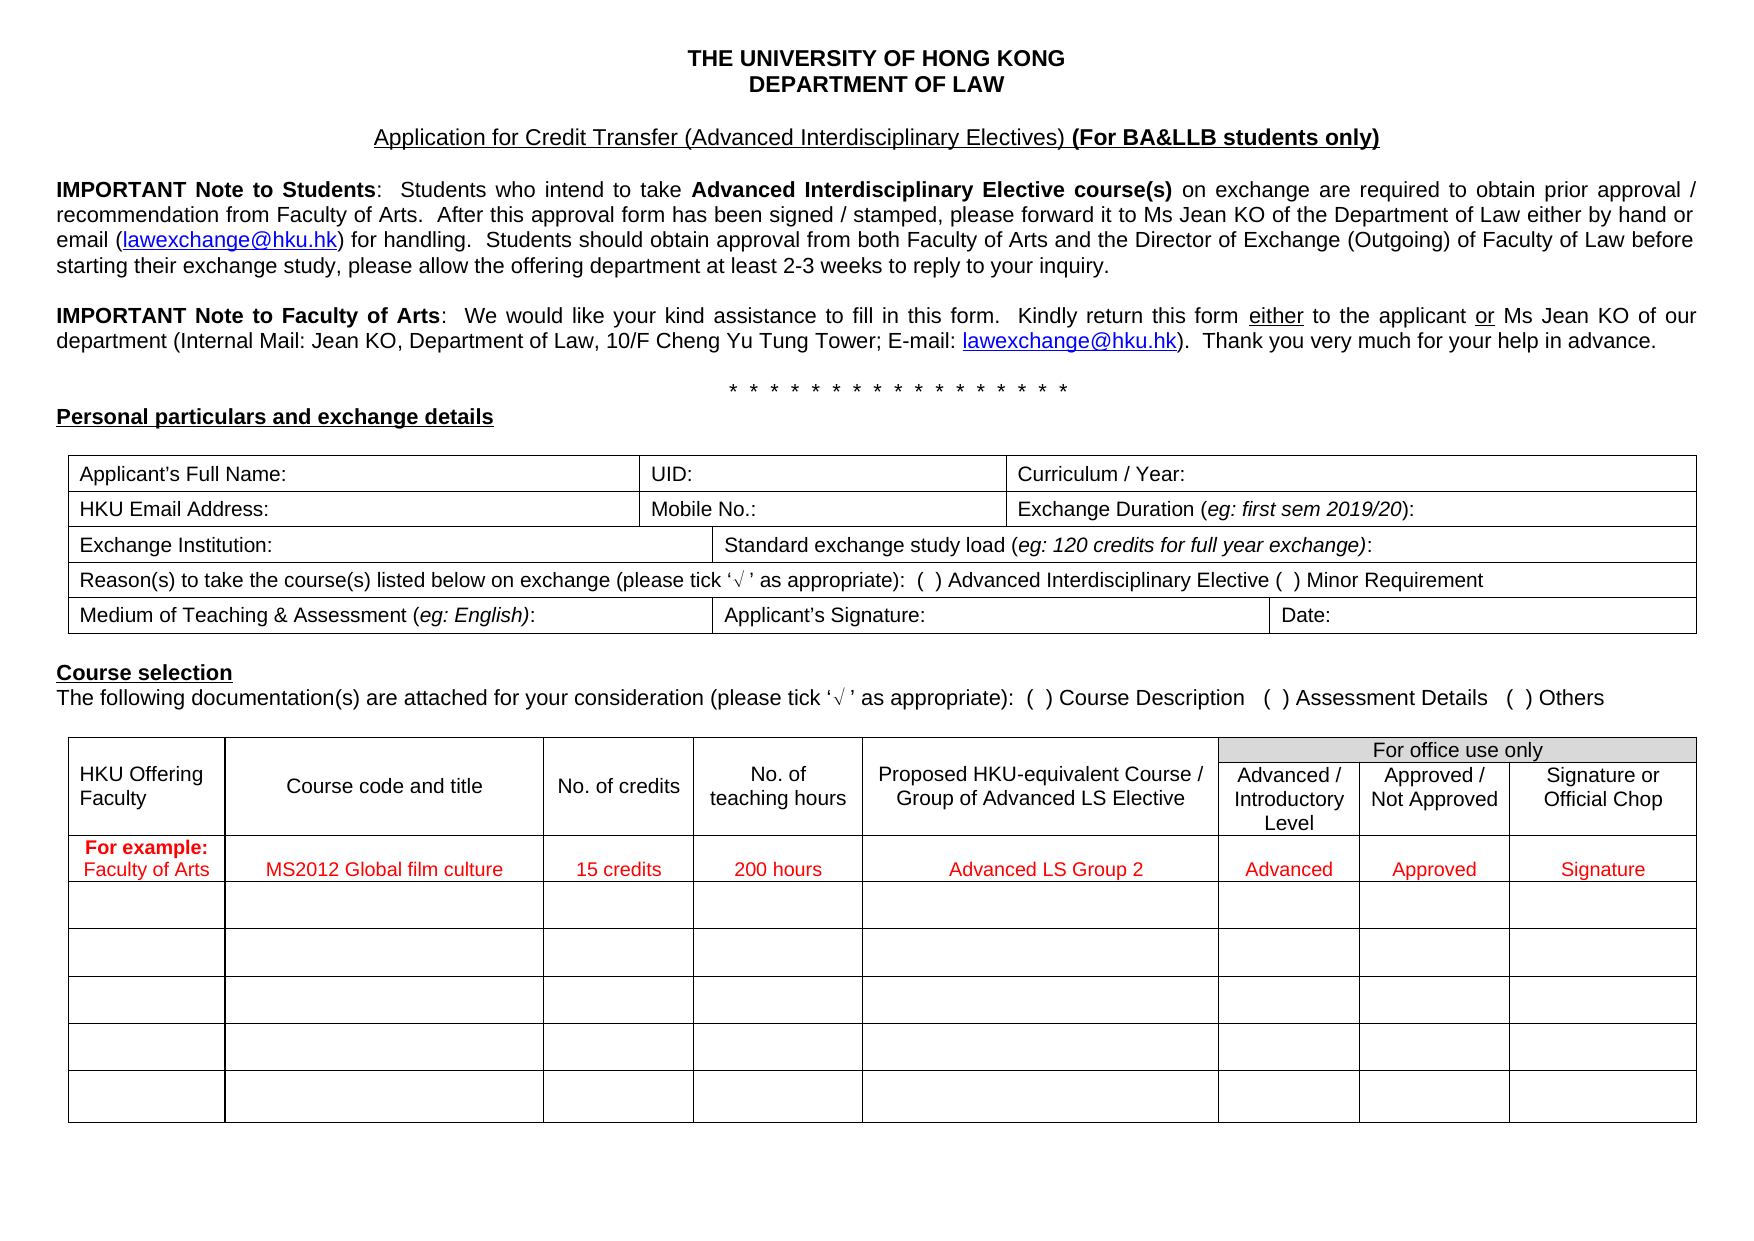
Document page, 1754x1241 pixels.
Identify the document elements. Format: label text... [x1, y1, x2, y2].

table_cell Signature or Official Chop [1510, 763, 1696, 834]
text IMPORTANT Note to Students: Students who intend to take Advanced Interdisciplinary Elective course(s) on exchange are required to obtain prior approval / recommendation from Faculty of Arts. After this approval form has been signed / stamped, please forward it to Ms Jean KO of the Department of Law either by hand or email (lawexchange@hku.hk) for handling. Students should obtain approval from both Faculty of Arts and the Director of Exchange (Outgoing) of Faculty of Law before starting their exchange study, please allow the offering department at least 2-3 weeks to reply to your inquiry. [56, 177, 1697, 278]
table_cell [863, 977, 1218, 1023]
table_cell Applicant’s Signature: [713, 598, 1269, 632]
table_cell [694, 1024, 862, 1070]
table_cell Date: [1270, 598, 1696, 632]
table_cell [1360, 1071, 1509, 1122]
text DEPARTMENT OF LAW [56, 71, 1697, 98]
table_cell [69, 977, 224, 1023]
table_cell [226, 882, 543, 928]
table_cell [694, 977, 862, 1023]
table_cell Advanced / Introductory Level [1219, 763, 1359, 834]
table_header Curriculum / Year: [1007, 456, 1696, 491]
table_header Applicant’s Full Name: [69, 456, 639, 491]
table_cell [544, 1024, 693, 1070]
table_cell Advanced [1219, 836, 1359, 881]
table_cell MS2012 Global film culture [226, 836, 543, 881]
table_cell [226, 1071, 543, 1122]
table_cell [863, 1024, 1218, 1070]
table_cell [694, 882, 862, 928]
table_cell Approved [1360, 836, 1509, 881]
table_cell [226, 929, 543, 976]
table_header No. of teaching hours [694, 738, 862, 834]
table_cell For example: Faculty of Arts [69, 836, 224, 881]
table_cell [1219, 929, 1359, 976]
table_cell [69, 1024, 224, 1070]
table_cell [544, 882, 693, 928]
table_cell [544, 977, 693, 1023]
text THE UNIVERSITY OF HONG KONG [56, 45, 1697, 71]
table_cell [1219, 1071, 1359, 1122]
table_cell [863, 1071, 1218, 1122]
table_cell Approved / Not Approved [1360, 763, 1509, 834]
table_cell [1219, 977, 1359, 1023]
table_header Course code and title [226, 738, 543, 834]
table_cell [1219, 1024, 1359, 1070]
table_header UID: [640, 456, 1006, 491]
table_cell Advanced LS Group 2 [863, 836, 1218, 881]
table_cell [69, 929, 224, 976]
table_cell [1360, 1024, 1509, 1070]
table_cell [1510, 1071, 1696, 1122]
table_cell [694, 929, 862, 976]
table_cell Exchange Institution: [69, 527, 712, 562]
table_cell [69, 882, 224, 928]
table_cell [69, 1071, 224, 1122]
text Application for Credit Transfer (Advanced Interdisciplinary Electives) (For BA&LLB students only) [56, 124, 1697, 151]
table_cell Signature [1510, 836, 1696, 881]
table_cell Medium of Teaching & Assessment (eg: English): [69, 598, 712, 632]
table_header For office use only [1219, 738, 1696, 762]
table_cell [1510, 1024, 1696, 1070]
text Course selection The following documentation(s) are attached for your consideration (please tick ‘ ’ as appropriate): ( ) Course Description ( ) Assessment Details ( ) Others [56, 660, 1697, 710]
table_header HKU Offering Faculty [69, 738, 224, 834]
table_cell [694, 1071, 862, 1122]
table_cell 15 credits [544, 836, 693, 881]
table_cell [863, 882, 1218, 928]
table_header No. of credits [544, 738, 693, 834]
table_cell 200 hours [694, 836, 862, 881]
table_cell Reason(s) to take the course(s) listed below on exchange (please tick ‘ ’ as appropriate): ( ) Advanced Interdisciplinary Elective ( ) Minor Requirement [69, 563, 1696, 597]
table_header Proposed HKU-equivalent Course / Group of Advanced LS Elective [863, 738, 1218, 834]
table_cell [1510, 977, 1696, 1023]
table_cell [1219, 882, 1359, 928]
table_cell Mobile No.: [640, 492, 1006, 526]
table_cell [1360, 882, 1509, 928]
text Personal particulars and exchange details [56, 404, 1697, 429]
table_cell [863, 929, 1218, 976]
table_cell Standard exchange study load (eg: 120 credits for full year exchange): [713, 527, 1696, 562]
table_cell [1360, 977, 1509, 1023]
table_cell [1360, 929, 1509, 976]
table_cell [1510, 882, 1696, 928]
table_cell [544, 929, 693, 976]
table_cell [1510, 929, 1696, 976]
table_cell [226, 977, 543, 1023]
table_cell Exchange Duration (eg: first sem 2019/20): [1007, 492, 1696, 526]
text IMPORTANT Note to Faculty of Arts: We would like your kind assistance to fill in this form. Kindly return this form either to the applicant or Ms Jean KO of our department (Internal Mail: Jean KO, Department of Law, 10/F Cheng Yu Tung Tower; E-mail: lawexchange@hku.hk). Thank you very much for your help in advance. [56, 303, 1697, 353]
table_cell [544, 1071, 693, 1122]
table_cell [226, 1024, 543, 1070]
table_cell HKU Email Address: [69, 492, 639, 526]
text * * * * * * * * * * * * * * * * * [94, 378, 1697, 404]
